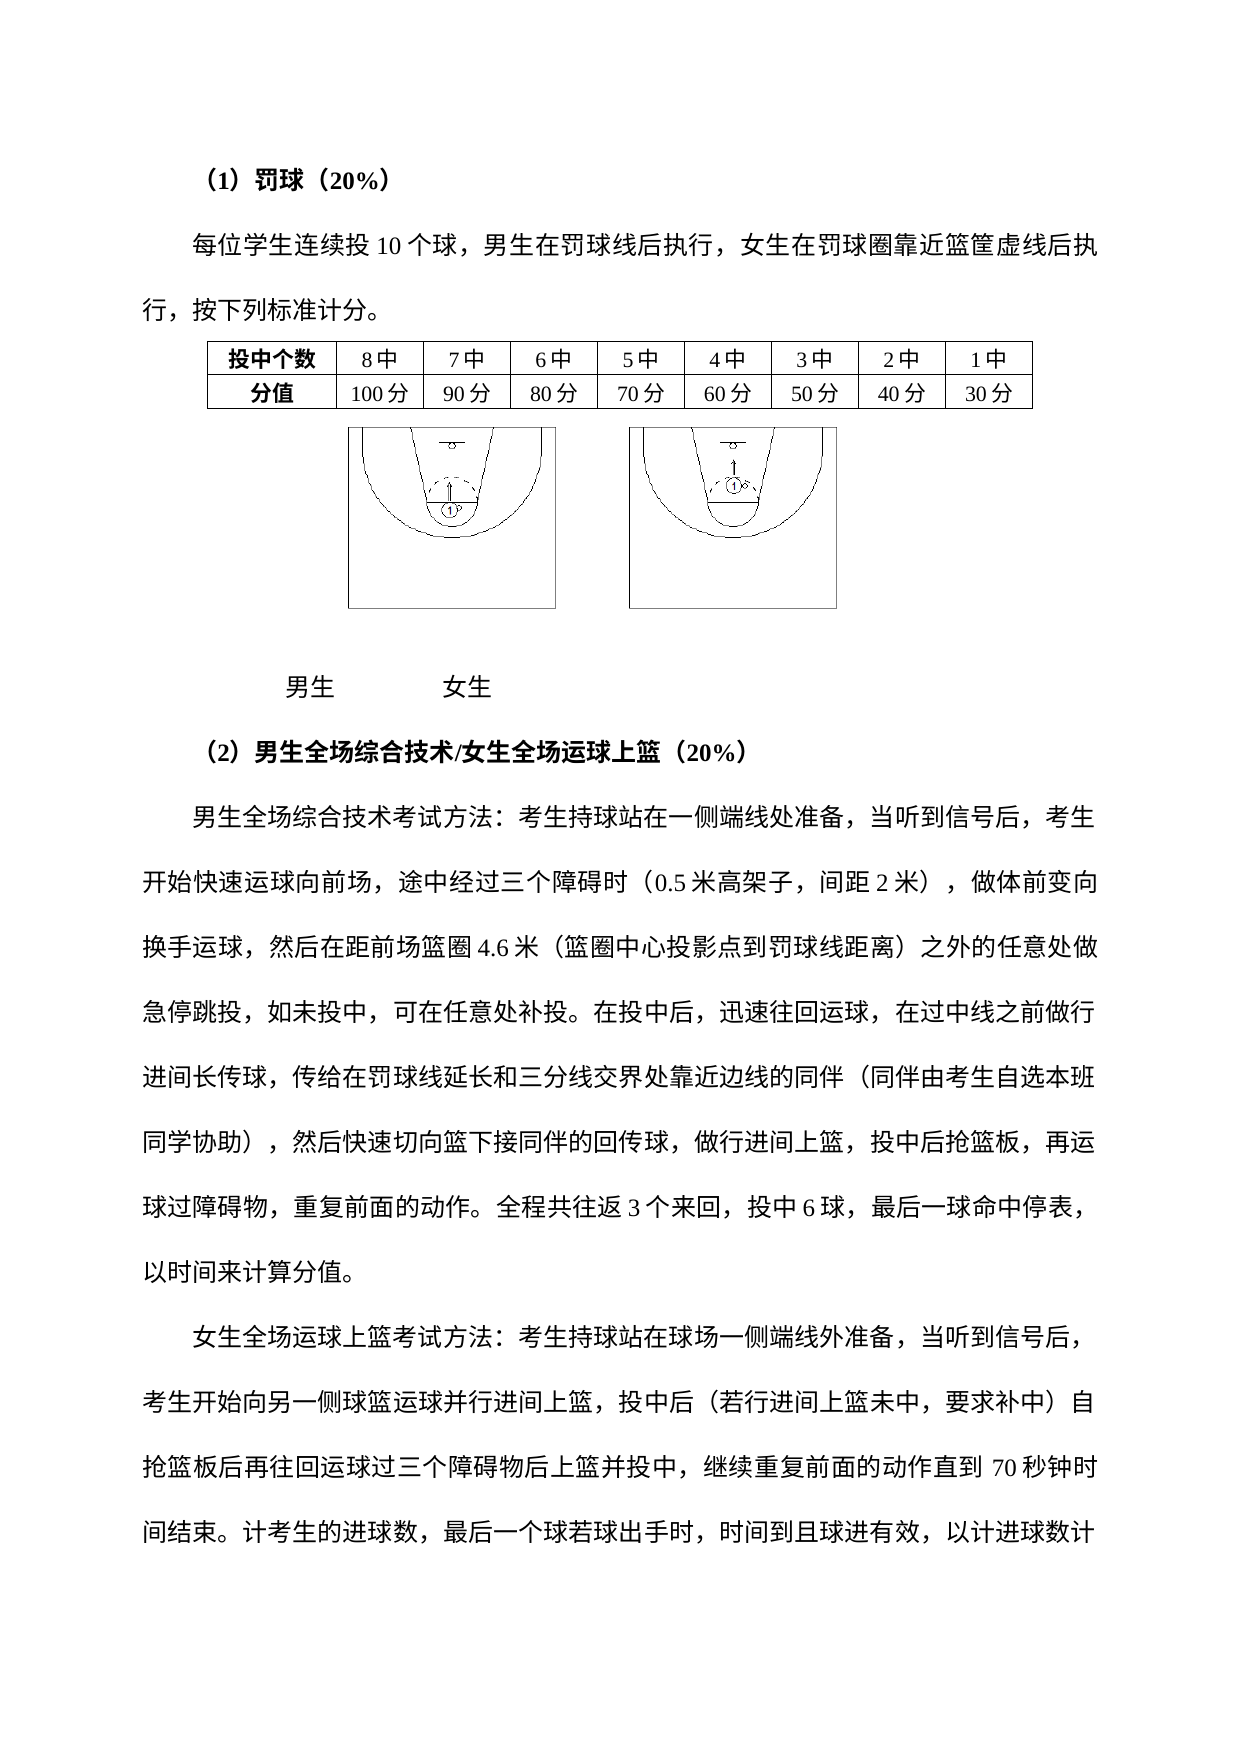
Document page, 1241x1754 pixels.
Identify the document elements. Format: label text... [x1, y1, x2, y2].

table_header 5中 [598, 342, 684, 374]
table_header 投中个数 [208, 342, 336, 374]
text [142, 1303, 1098, 1563]
table_cell 60分 [685, 375, 771, 408]
picture [626, 425, 838, 610]
table_header 8中 [337, 342, 423, 374]
table_header 4中 [685, 342, 771, 374]
table_cell 分值 [208, 375, 336, 408]
table_cell 100分 [337, 375, 423, 408]
table_cell 30分 [946, 375, 1032, 408]
table_header 2中 [859, 342, 945, 374]
text （2）男生全场综合技术/女生全场运球上篮（20%） [142, 718, 1098, 783]
table_header 1中 [946, 342, 1032, 374]
text （1）罚球（20%） [142, 146, 1098, 211]
text 每位学生连续投10个球，男生在罚球线后执行，女生在罚球圈靠近篮筐虚线后执行，按下列标准计分。 [142, 211, 1098, 341]
table_cell 90分 [424, 375, 510, 408]
picture [345, 425, 557, 610]
table_cell 80分 [511, 375, 597, 408]
table_cell 70分 [598, 375, 684, 408]
table_header 3中 [772, 342, 858, 374]
table_header 6中 [511, 342, 597, 374]
table_cell 50分 [772, 375, 858, 408]
table_header 7中 [424, 342, 510, 374]
text 男生全场综合技术考试方法：考生持球站在一侧端线处准备，当听到信号后，考生开始快速运球向前场，途中经过三个障碍时（0.5米高架子，间距2米），做体前变向换手运球，然后在距前场篮圈4.6米（篮圈中心投影点到罚球线距离）之外的任意处做急停跳投，如未投中，可在任意处补投。在投中后，迅速往回运球，在过中线之前做行进间长传球，传给在罚球线延长和三分线交界处靠近边线的同伴（同伴由考生自选本班同学协助），然后快速切向篮下接同伴的回传球，做行进间上篮，投中后抢篮板，再运球过障碍物，重复前面的动作。全程共往返3个来回，投中6球，最后一球命中停表，以时间来计算分值。 [142, 783, 1098, 1303]
table_cell 40分 [859, 375, 945, 408]
